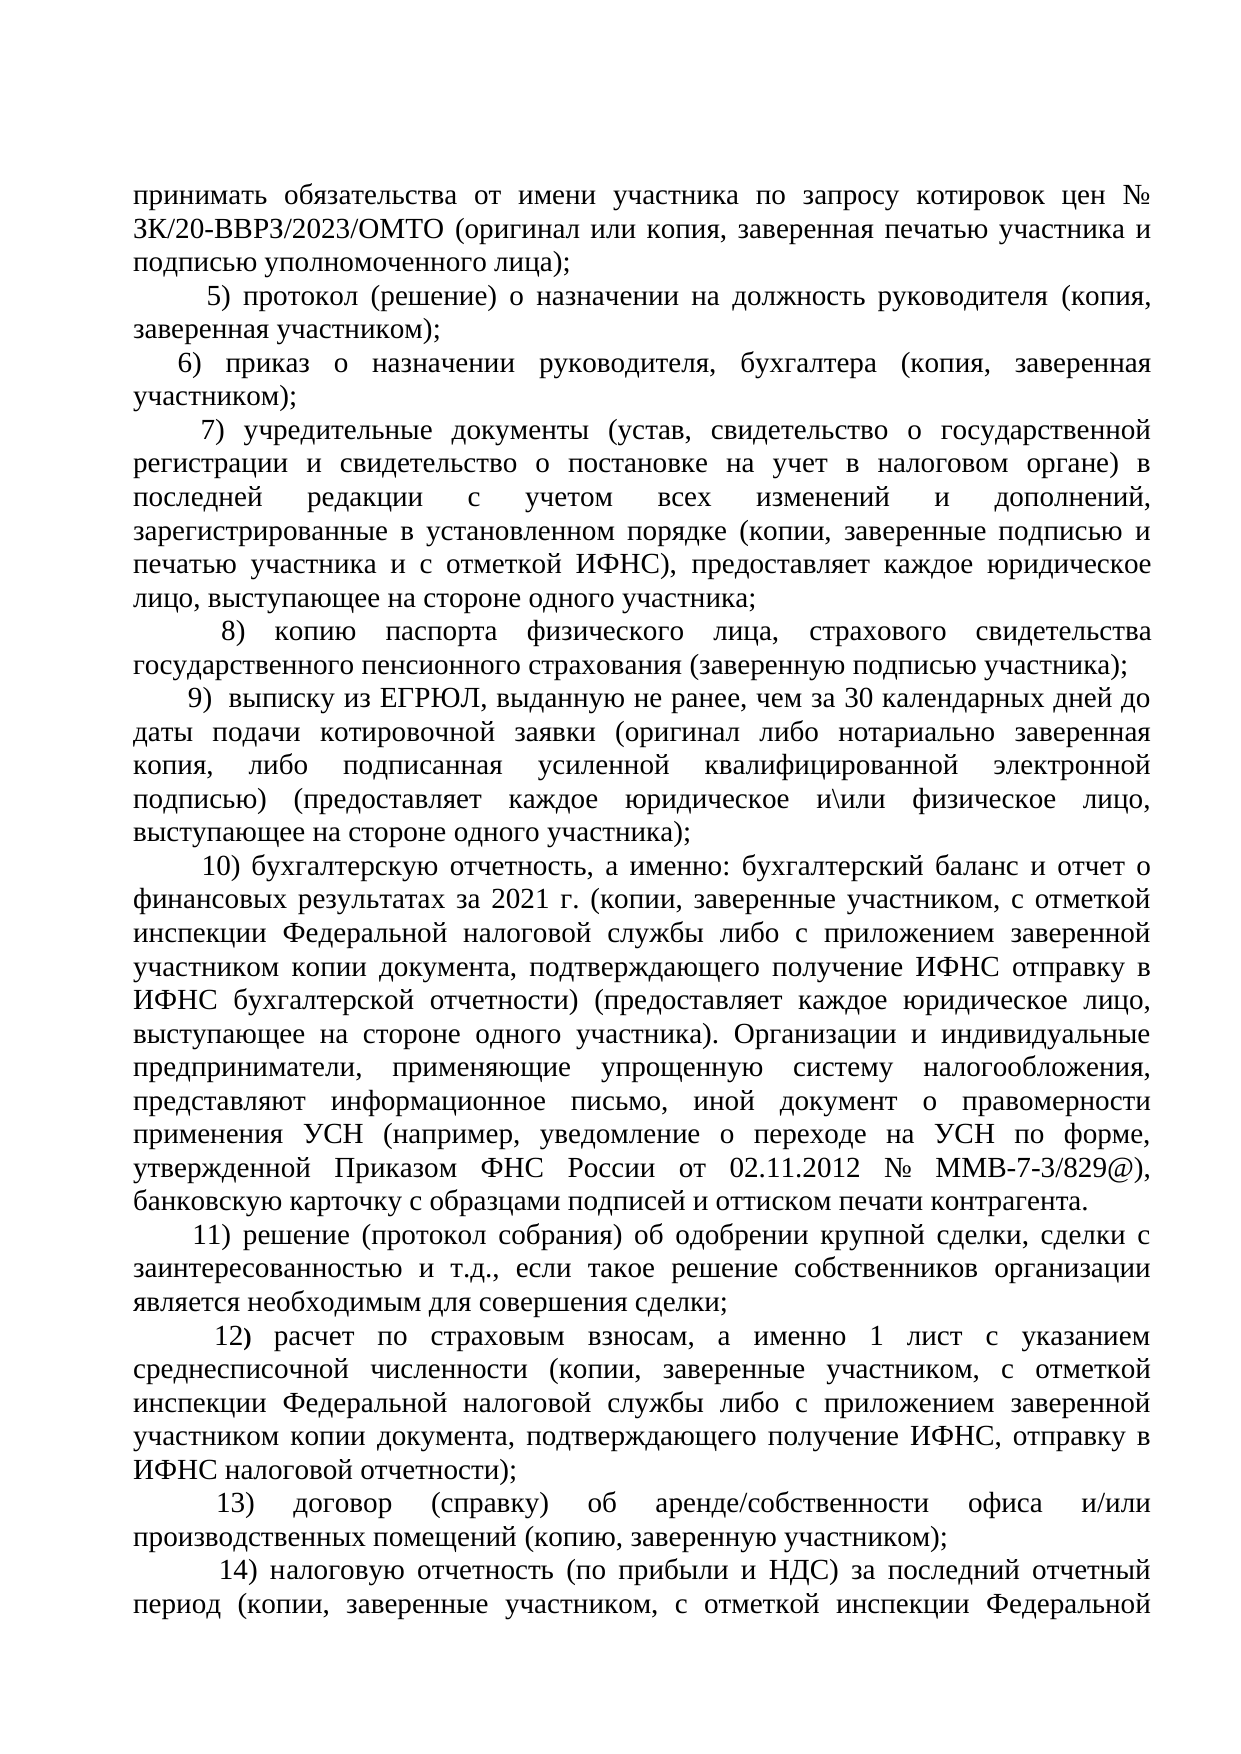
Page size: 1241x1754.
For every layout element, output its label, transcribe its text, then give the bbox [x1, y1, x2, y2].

list 6) приказ о назначении руководителя, бухгалтера (копия, заверенная участником); [133, 345, 1152, 412]
list 11) решение (протокол собрания) об одобрении крупной сделки, сделки с заинтересованностью и т.д., если такое решение собственников организации является необходимым для совершения сделки; [133, 1217, 1152, 1318]
list 5) протокол (решение) о назначении на должность руководителя (копия, заверенная участником); [133, 278, 1152, 345]
list 13) договор (справку) об аренде/собственности офиса и/или производственных помещений (копию, заверенную участником); [133, 1485, 1152, 1552]
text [133, 177, 1152, 278]
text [133, 1552, 1152, 1619]
text 10) бухгалтерскую отчетность, а именно: бухгалтерский баланс и отчет о финансовых результатах за 2021 г. (копии, заверенные участником, с отметкой инспекции Федеральной налоговой службы либо с приложением заверенной участником копии документа, подтверждающего получение ИФНС отправку в ИФНС бухгалтерской отчетности) (предоставляет каждое юридическое лицо, выступающее на стороне одного участника). Организации и индивидуальные предприниматели, применяющие упрощенную систему налогообложения, представляют информационное письмо, иной документ о правомерности применения УСН (например, уведомление о переходе на УСН по форме, утвержденной Приказом ФНС России от 02.11.2012 № ММВ-7-3/829@), банковскую карточку с образцами подписей и оттиском печати контрагента. [133, 848, 1152, 1217]
text 12) расчет по страховым взносам, а именно 1 лист с указанием среднесписочной численности (копии, заверенные участником, с отметкой инспекции Федеральной налоговой службы либо с приложением заверенной участником копии документа, подтверждающего получение ИФНС, отправку в ИФНС налоговой отчетности); [133, 1318, 1152, 1485]
text 9) выписку из ЕГРЮЛ, выданную не ранее, чем за 30 календарных дней до даты подачи котировочной заявки (оригинал либо нотариально заверенная копия, либо подписанная усиленной квалифицированной электронной подписью) (предоставляет каждое юридическое и\или физическое лицо, выступающее на стороне одного участника); [133, 680, 1152, 848]
text 7) учредительные документы (устав, свидетельство о государственной регистрации и свидетельство о постановке на учет в налоговом органе) в последней редакции с учетом всех изменений и дополнений, зарегистрированные в установленном порядке (копии, заверенные подписью и печатью участника и с отметкой ИФНС), предоставляет каждое юридическое лицо, выступающее на стороне одного участника; [133, 412, 1152, 613]
text 8) копию паспорта физического лица, страхового свидетельства государственного пенсионного страхования (заверенную подписью участника); [133, 613, 1152, 680]
